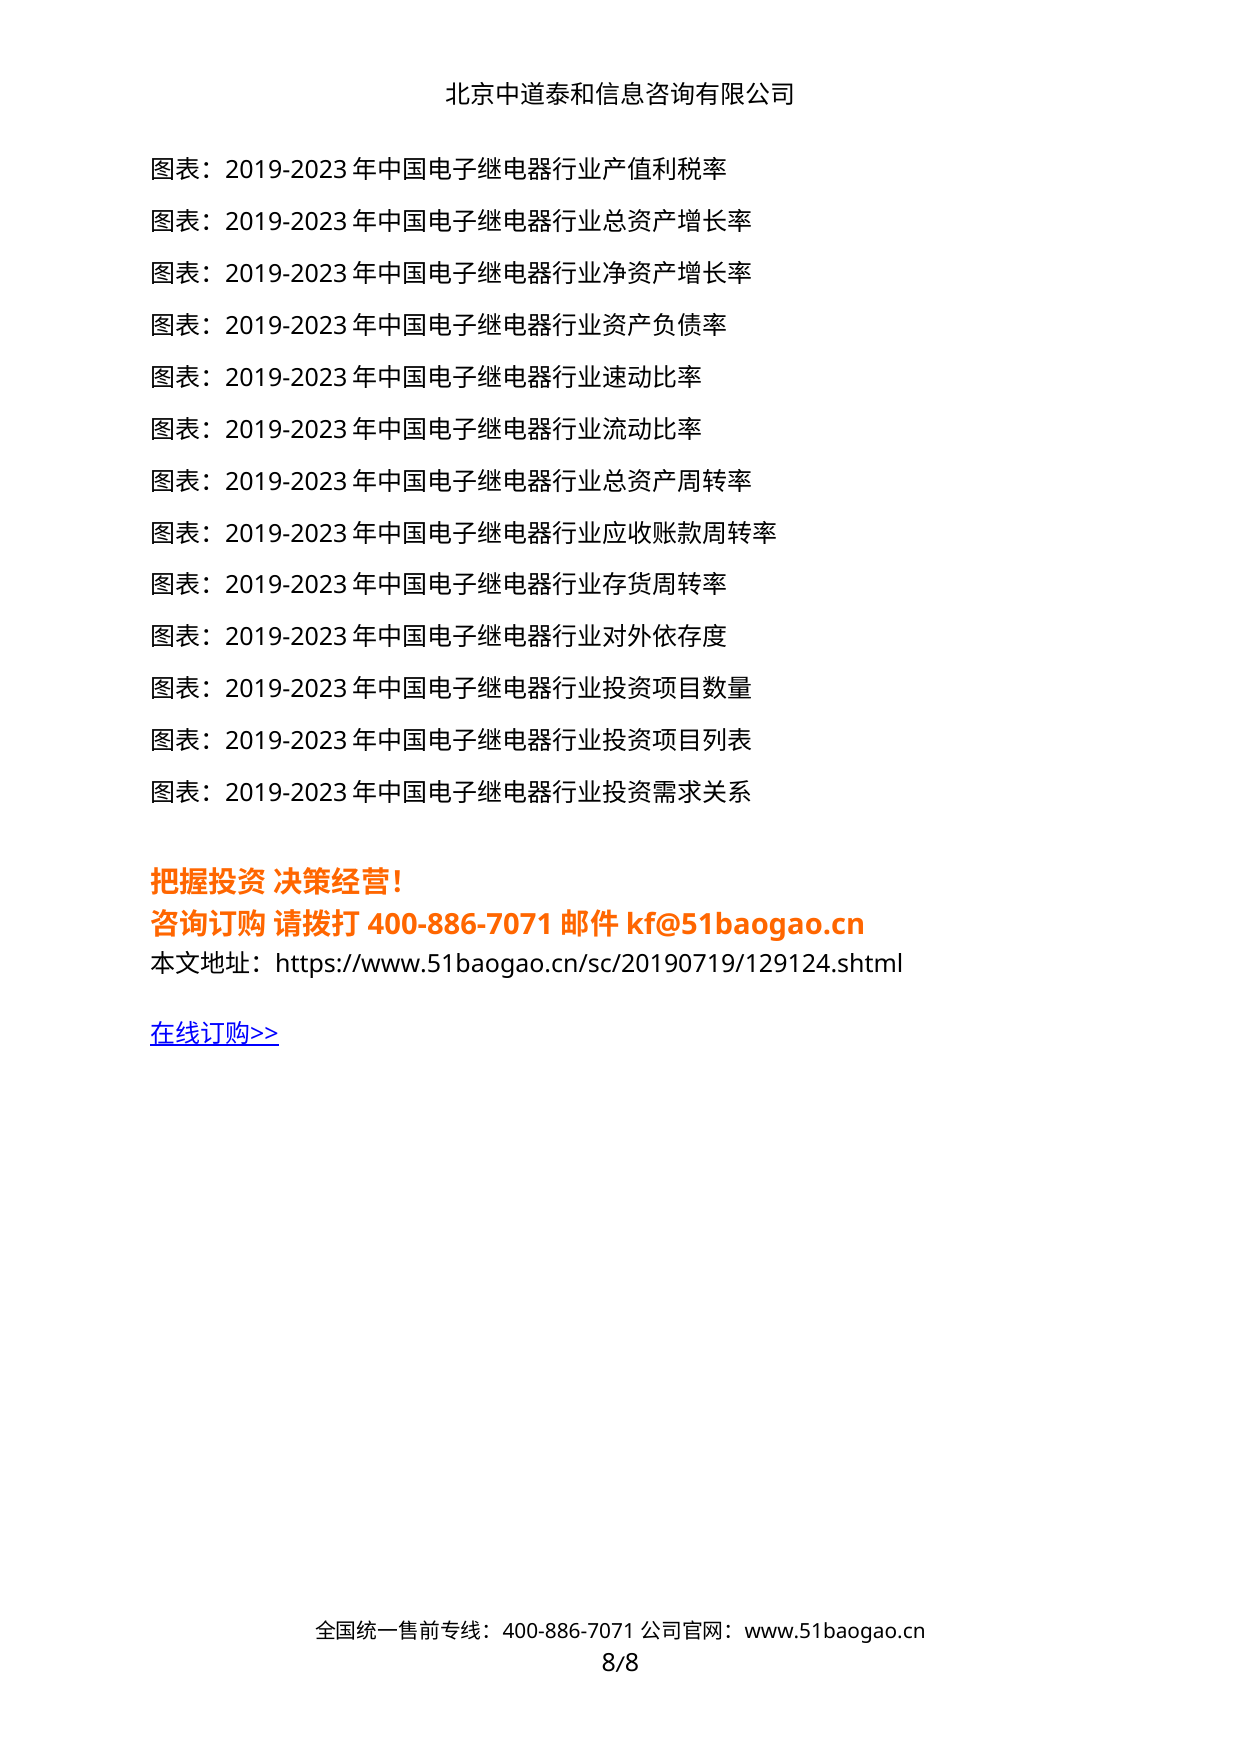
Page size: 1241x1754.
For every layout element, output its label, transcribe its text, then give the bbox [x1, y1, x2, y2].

text 图表：2019-2023年中国电子继电器行业速动比率 [150, 357, 1090, 394]
text 图表：2019-2023年中国电子继电器行业净资产增长率 [150, 254, 1090, 290]
text 把握投资 决策经营！咨询订购 请拨打 400-886-7071 邮件 kf@51baogao.cn本文地址：https://www.51baogao.cn/sc/20190719/129124.shtml [150, 824, 1090, 979]
text 图表：2019-2023年中国电子继电器行业产值利税率 [150, 150, 1090, 186]
text 图表：2019-2023年中国电子继电器行业总资产周转率 [150, 461, 1090, 497]
text 图表：2019-2023年中国电子继电器行业总资产增长率 [150, 202, 1090, 238]
text 图表：2019-2023年中国电子继电器行业投资项目列表 [150, 721, 1090, 757]
text 在线订购>> [150, 979, 1090, 1050]
text 图表：2019-2023年中国电子继电器行业资产负债率 [150, 306, 1090, 342]
text 图表：2019-2023年中国电子继电器行业应收账款周转率 [150, 513, 1090, 549]
text 图表：2019-2023年中国电子继电器行业投资项目数量 [150, 669, 1090, 705]
text 图表：2019-2023年中国电子继电器行业对外依存度 [150, 617, 1090, 653]
text 图表：2019-2023年中国电子继电器行业存货周转率 [150, 565, 1090, 601]
text 图表：2019-2023年中国电子继电器行业流动比率 [150, 409, 1090, 446]
text 图表：2019-2023年中国电子继电器行业投资需求关系 [150, 772, 1090, 809]
